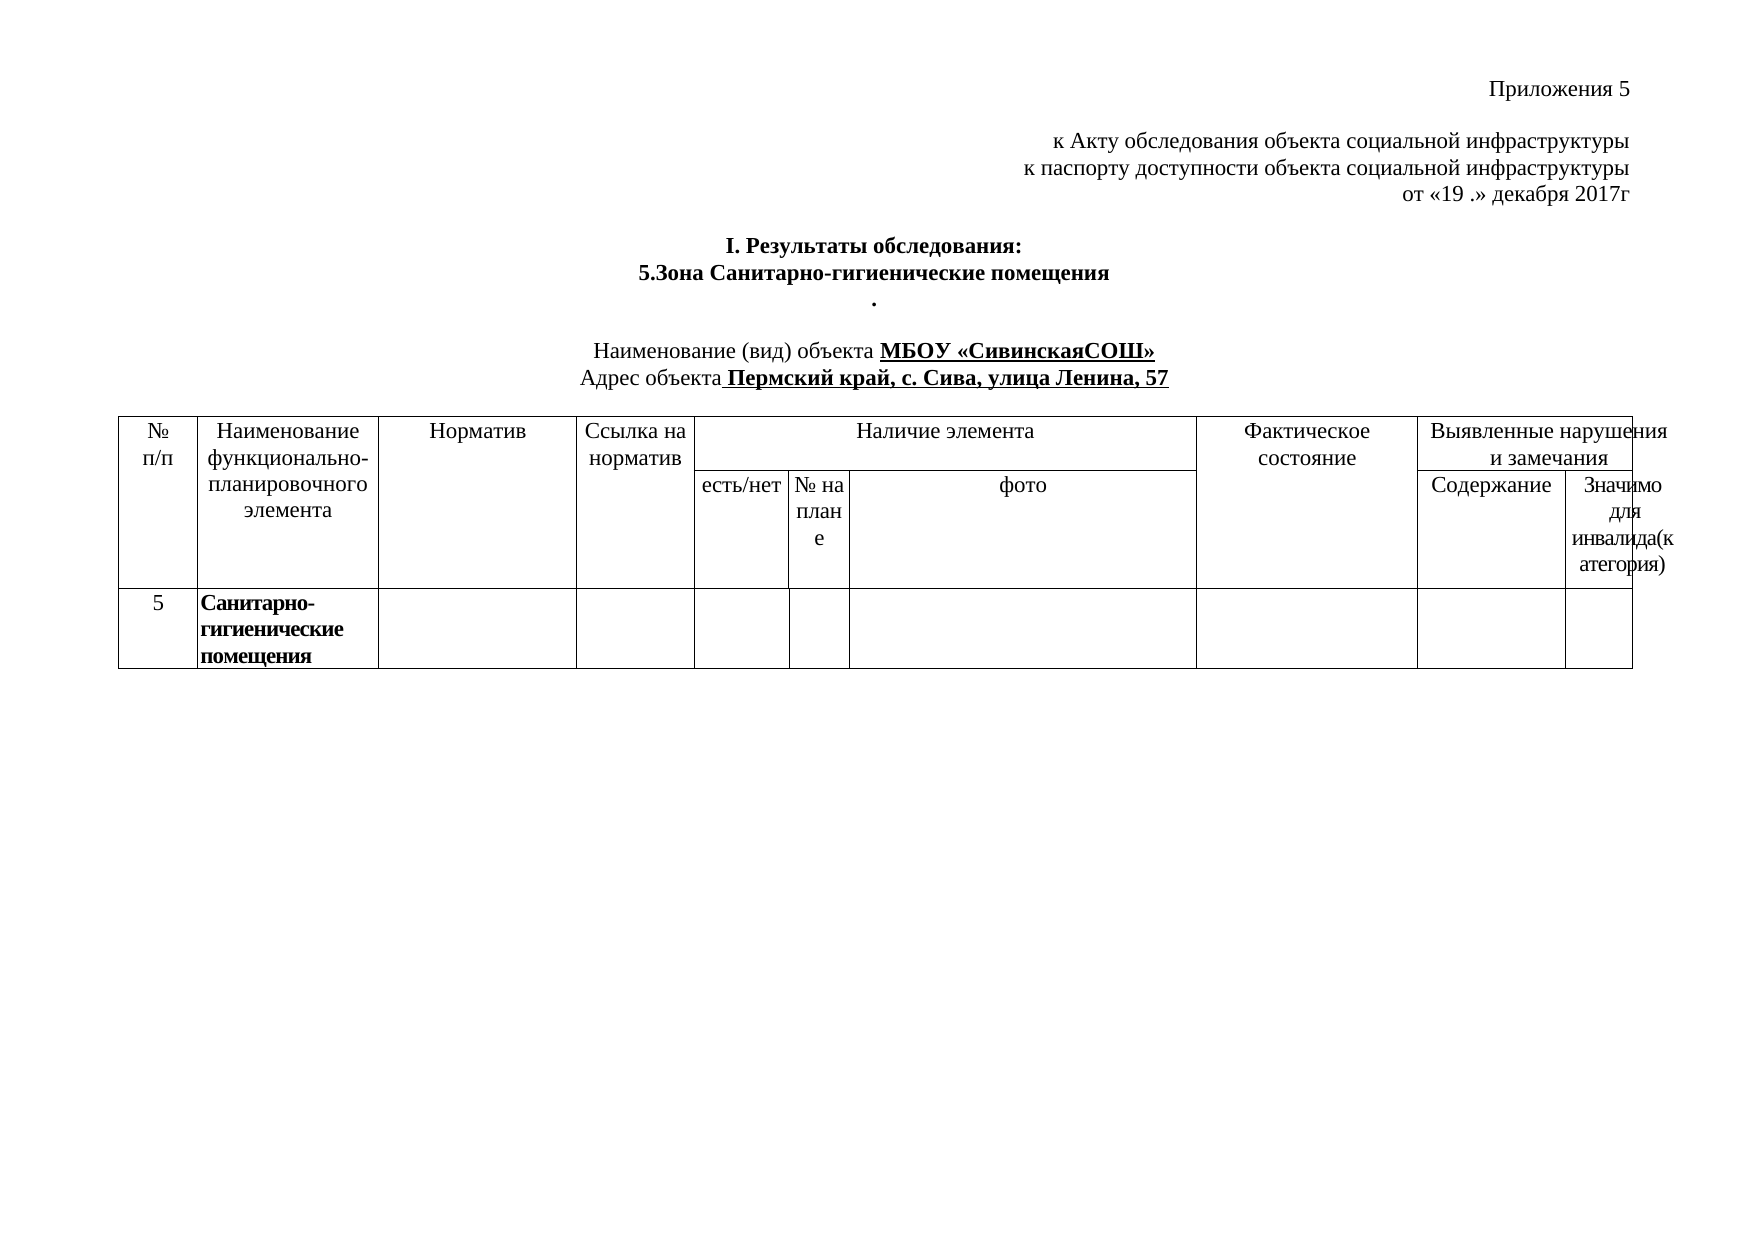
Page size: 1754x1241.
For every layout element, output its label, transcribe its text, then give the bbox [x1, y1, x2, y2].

table_cell Приложения 5 к Акту обследования объекта социальной инфраструктуры к паспорту доступности объекта социальной инфраструктуры от «19 .» декабря 2017г I. Результаты обследования: 5.Зона Санитарно-гигиенические помещения . Наименование (вид) объекта МБОУ «СивинскаяСОШ» Адрес объекта Пермский край, с. Сива, улица Ленина, 57 [115, 74, 1633, 669]
